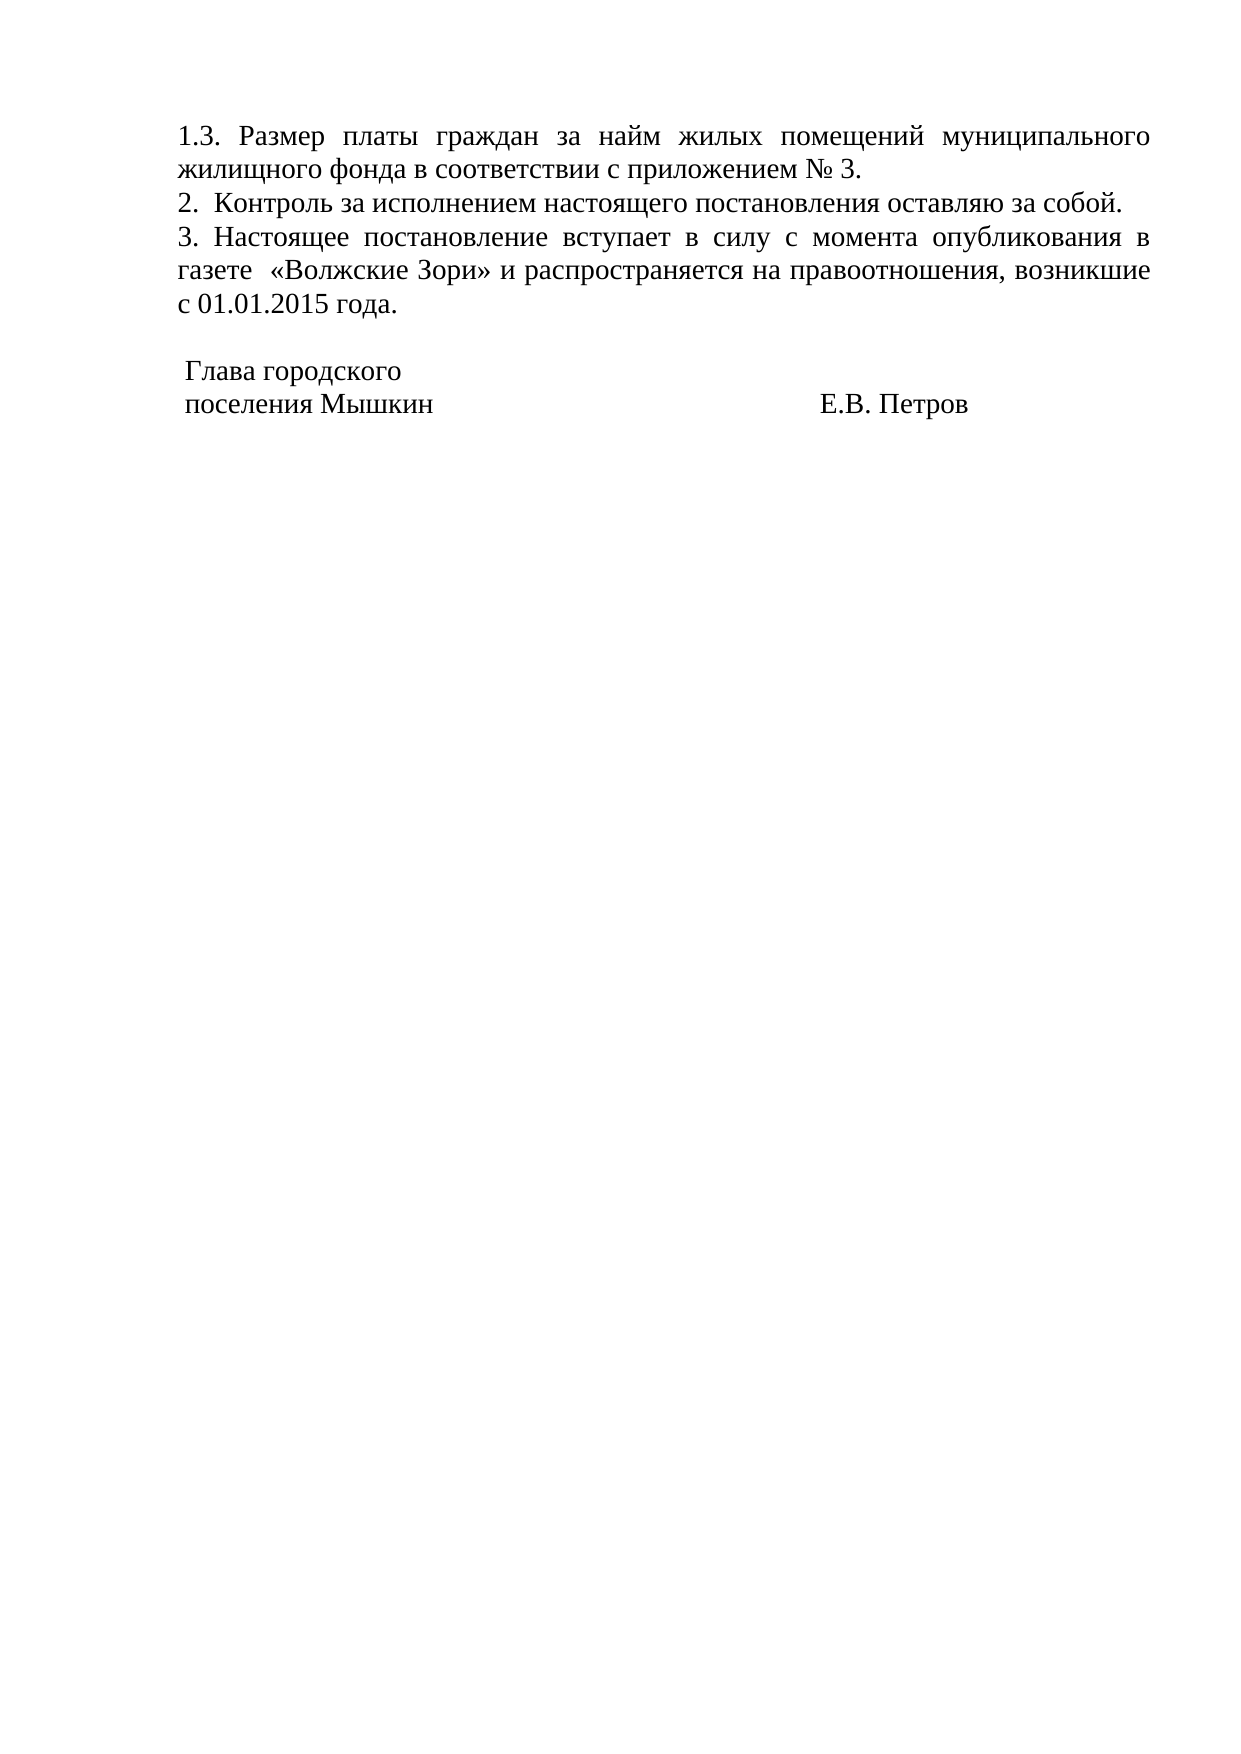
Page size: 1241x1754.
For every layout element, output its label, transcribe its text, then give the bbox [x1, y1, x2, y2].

text 2. Контроль за исполнением настоящего постановления оставляю за собой. [177, 185, 1152, 219]
text поселения Мышкин Е.В. Петров [177, 386, 1152, 420]
text 1.3. Размер платы граждан за найм жилых помещений муниципального жилищного фонда в соответствии с приложением № 3. [177, 118, 1152, 185]
text 3. Настоящее постановление вступает в силу с момента опубликования в газете «Волжские Зори» и распространяется на правоотношения, возникшие с 01.01.2015 года. [177, 219, 1152, 319]
text Глава городского [177, 353, 1152, 386]
